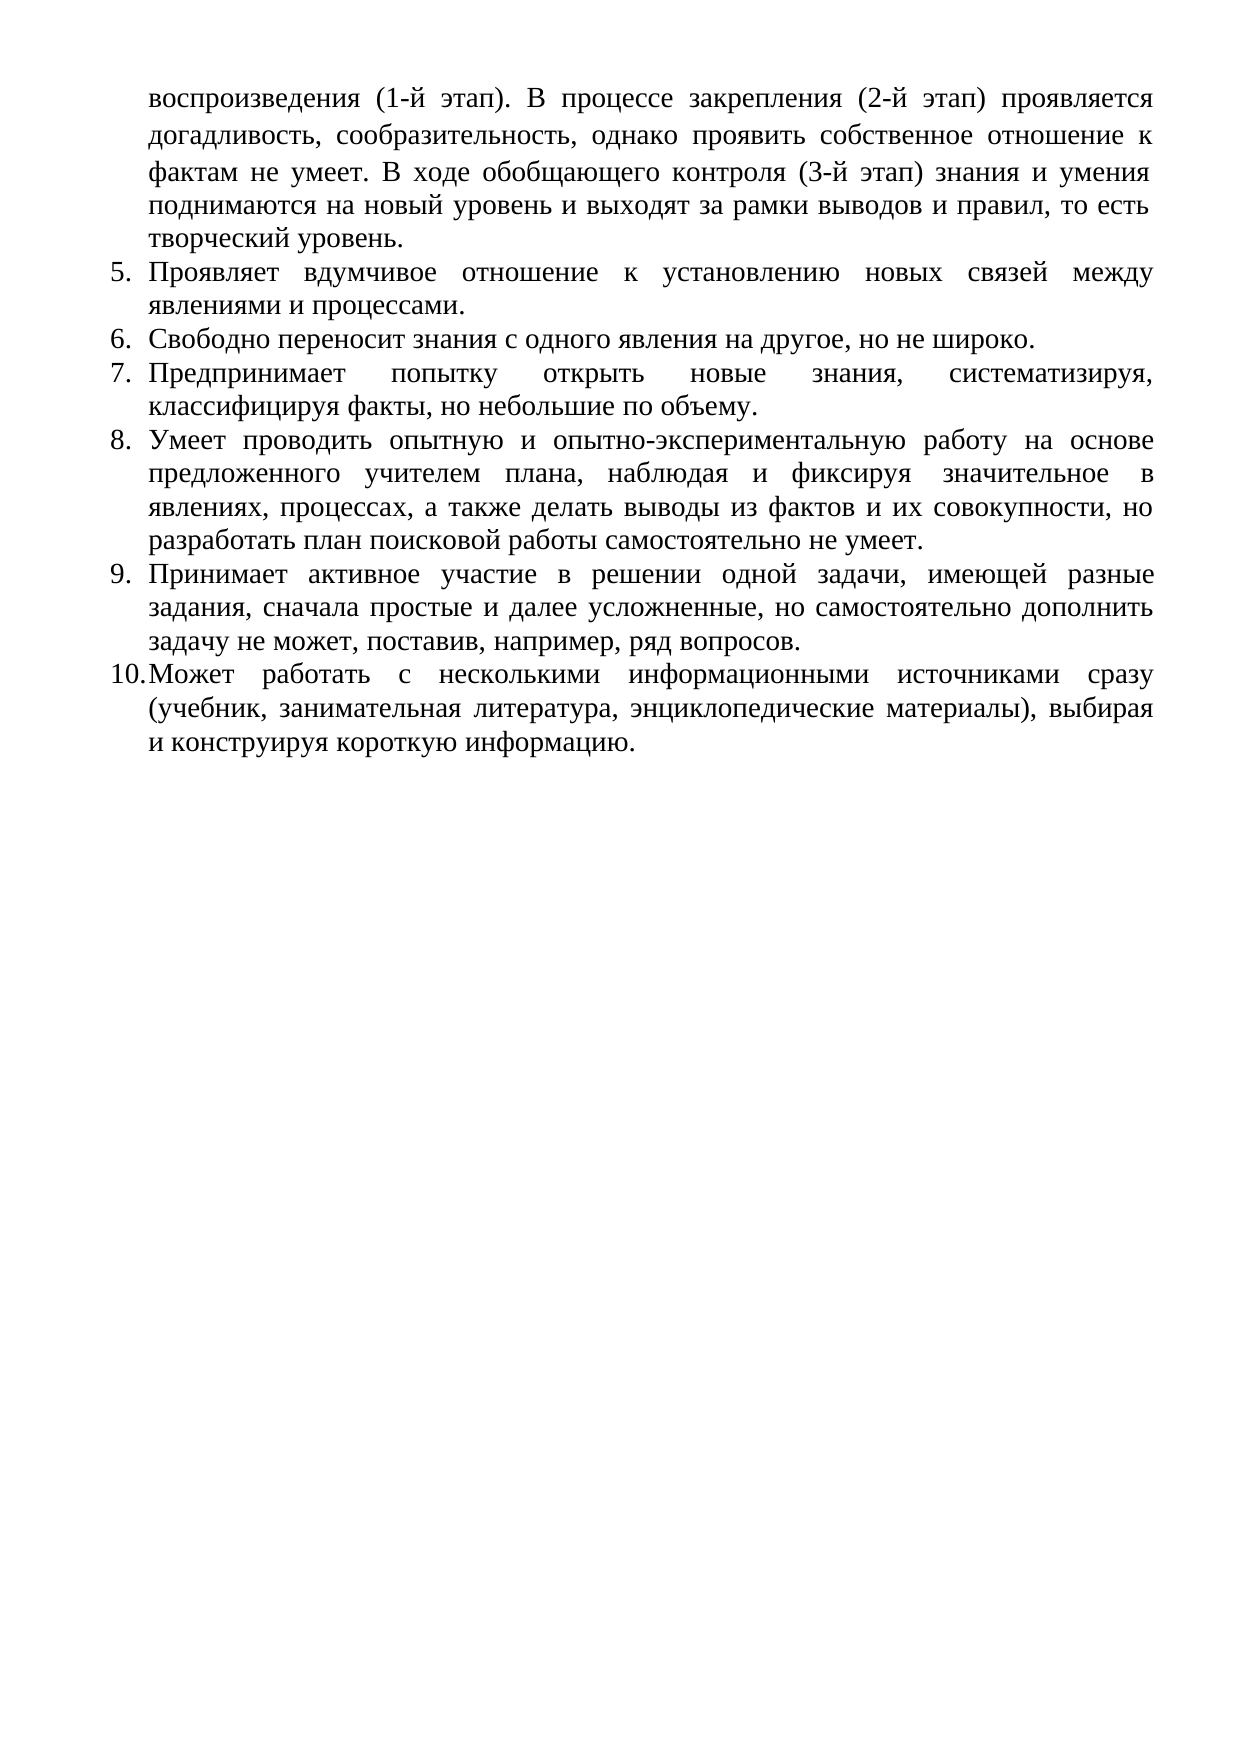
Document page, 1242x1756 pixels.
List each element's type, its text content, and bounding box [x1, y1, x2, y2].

list Предпринимает попытку открыть новые знания, систематизируя, классифицируя факты, но небольшие по объему. [110, 355, 1153, 422]
text творческий уровень. [148, 220, 1217, 254]
list Может работать с несколькими информационными источниками сразу (учебник, занимательная литература, энциклопедические материалы), выбирая и конструируя короткую информацию. [110, 657, 1154, 757]
list Проявляет вдумчивое отношение к установлению новых связей между явлениями и процессами. [110, 254, 1154, 321]
list Умеет проводить опытную и опытно-экспериментальную работу на основе предложенного учителем плана, наблюдая и фиксируя значительное в явлениях, процессах, а также делать выводы из фактов и их совокупности, но разработать план поисковой работы самостоятельно не умеет. [110, 422, 1154, 556]
text воспроизведения (1-й этап). В процессе закрепления (2-й этап) проявляется догадливость, сообразительность, однако проявить собственное отношение к фактам не умеет. В ходе обобщающего контроля (3-й этап) знания и умения [148, 80, 1153, 187]
list Свободно переносит знания с одного явления на другое, но не широко. [110, 321, 1217, 355]
list Принимает активное участие в решении одной задачи, имеющей разные задания, сначала простые и далее усложненные, но самостоятельно дополнить задачу не может, поставив, например, ряд вопросов. [110, 556, 1155, 657]
text поднимаются на новый уровень и выходят за рамки выводов и правил, то есть [148, 191, 1217, 220]
